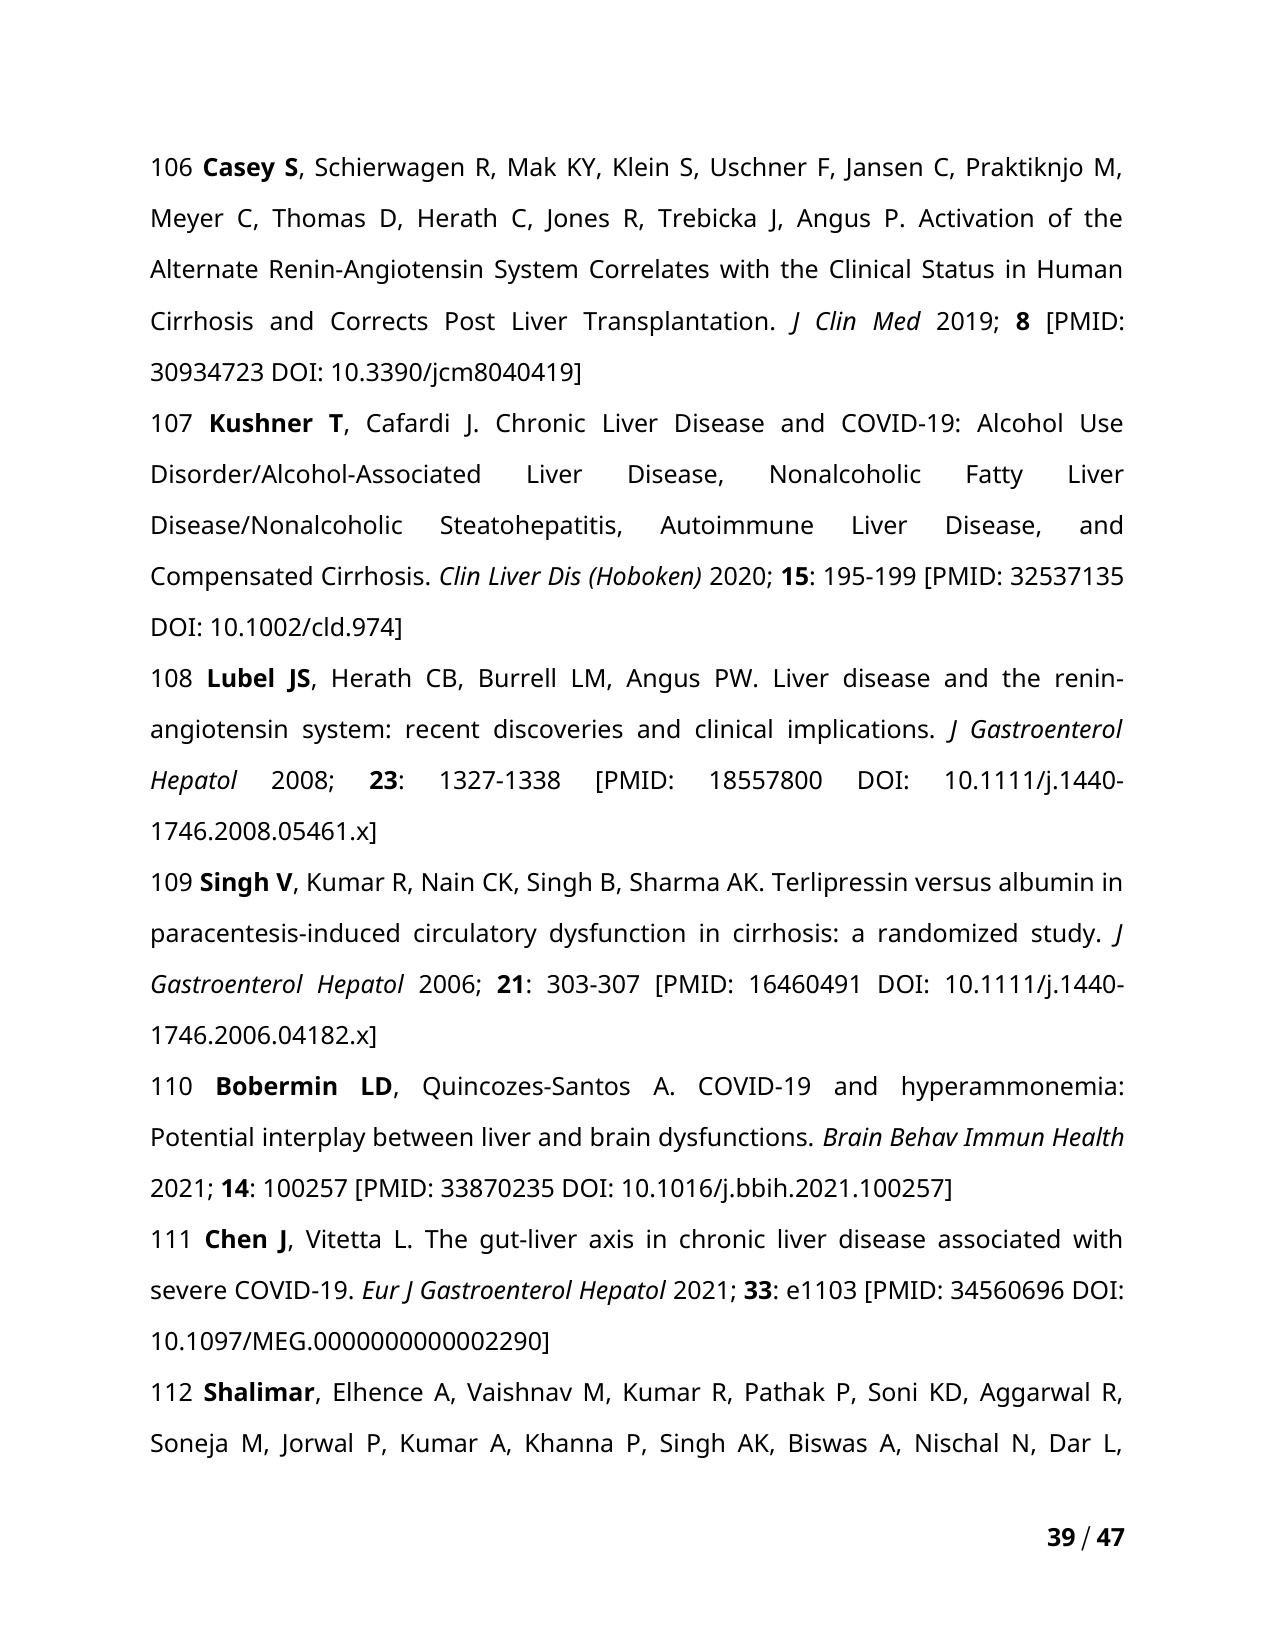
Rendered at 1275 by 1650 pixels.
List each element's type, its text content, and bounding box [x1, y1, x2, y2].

text 109 Singh V, Kumar R, Nain CK, Singh B, Sharma AK. Terlipressin versus albumin in paracentesis-induced circulatory dysfunction in cirrhosis: a randomized study. J Gastroenterol Hepatol 2006; 21: 303-307 [PMID: 16460491 DOI: 10.1111/j.1440-1746.2006.04182.x] [150, 864, 1125, 1052]
text 110 Bobermin LD, Quincozes-Santos A. COVID-19 and hyperammonemia: Potential interplay between liver and brain dysfunctions. Brain Behav Immun Health 2021; 14: 100257 [PMID: 33870235 DOI: 10.1016/j.bbih.2021.100257] [150, 1069, 1125, 1205]
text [150, 1375, 1125, 1460]
text 106 Casey S, Schierwagen R, Mak KY, Klein S, Uschner F, Jansen C, Praktiknjo M, Meyer C, Thomas D, Herath C, Jones R, Trebicka J, Angus P. Activation of the Alternate Renin-Angiotensin System Correlates with the Clinical Status in Human Cirrhosis and Corrects Post Liver Transplantation. J Clin Med 2019; 8 [PMID: 30934723 DOI: 10.3390/jcm8040419] [150, 150, 1125, 388]
text 111 Chen J, Vitetta L. The gut-liver axis in chronic liver disease associated with severe COVID-19. Eur J Gastroenterol Hepatol 2021; 33: e1103 [PMID: 34560696 DOI: 10.1097/MEG.0000000000002290] [150, 1222, 1125, 1358]
text 108 Lubel JS, Herath CB, Burrell LM, Angus PW. Liver disease and the renin-angiotensin system: recent discoveries and clinical implications. J Gastroenterol Hepatol 2008; 23: 1327-1338 [PMID: 18557800 DOI: 10.1111/j.1440-1746.2008.05461.x] [150, 660, 1125, 848]
text 107 Kushner T, Cafardi J. Chronic Liver Disease and COVID-19: Alcohol Use Disorder/Alcohol-Associated Liver Disease, Nonalcoholic Fatty Liver Disease/Nonalcoholic Steatohepatitis, Autoimmune Liver Disease, and Compensated Cirrhosis. Clin Liver Dis (Hoboken) 2020; 15: 195-199 [PMID: 32537135 DOI: 10.1002/cld.974] [150, 405, 1125, 643]
